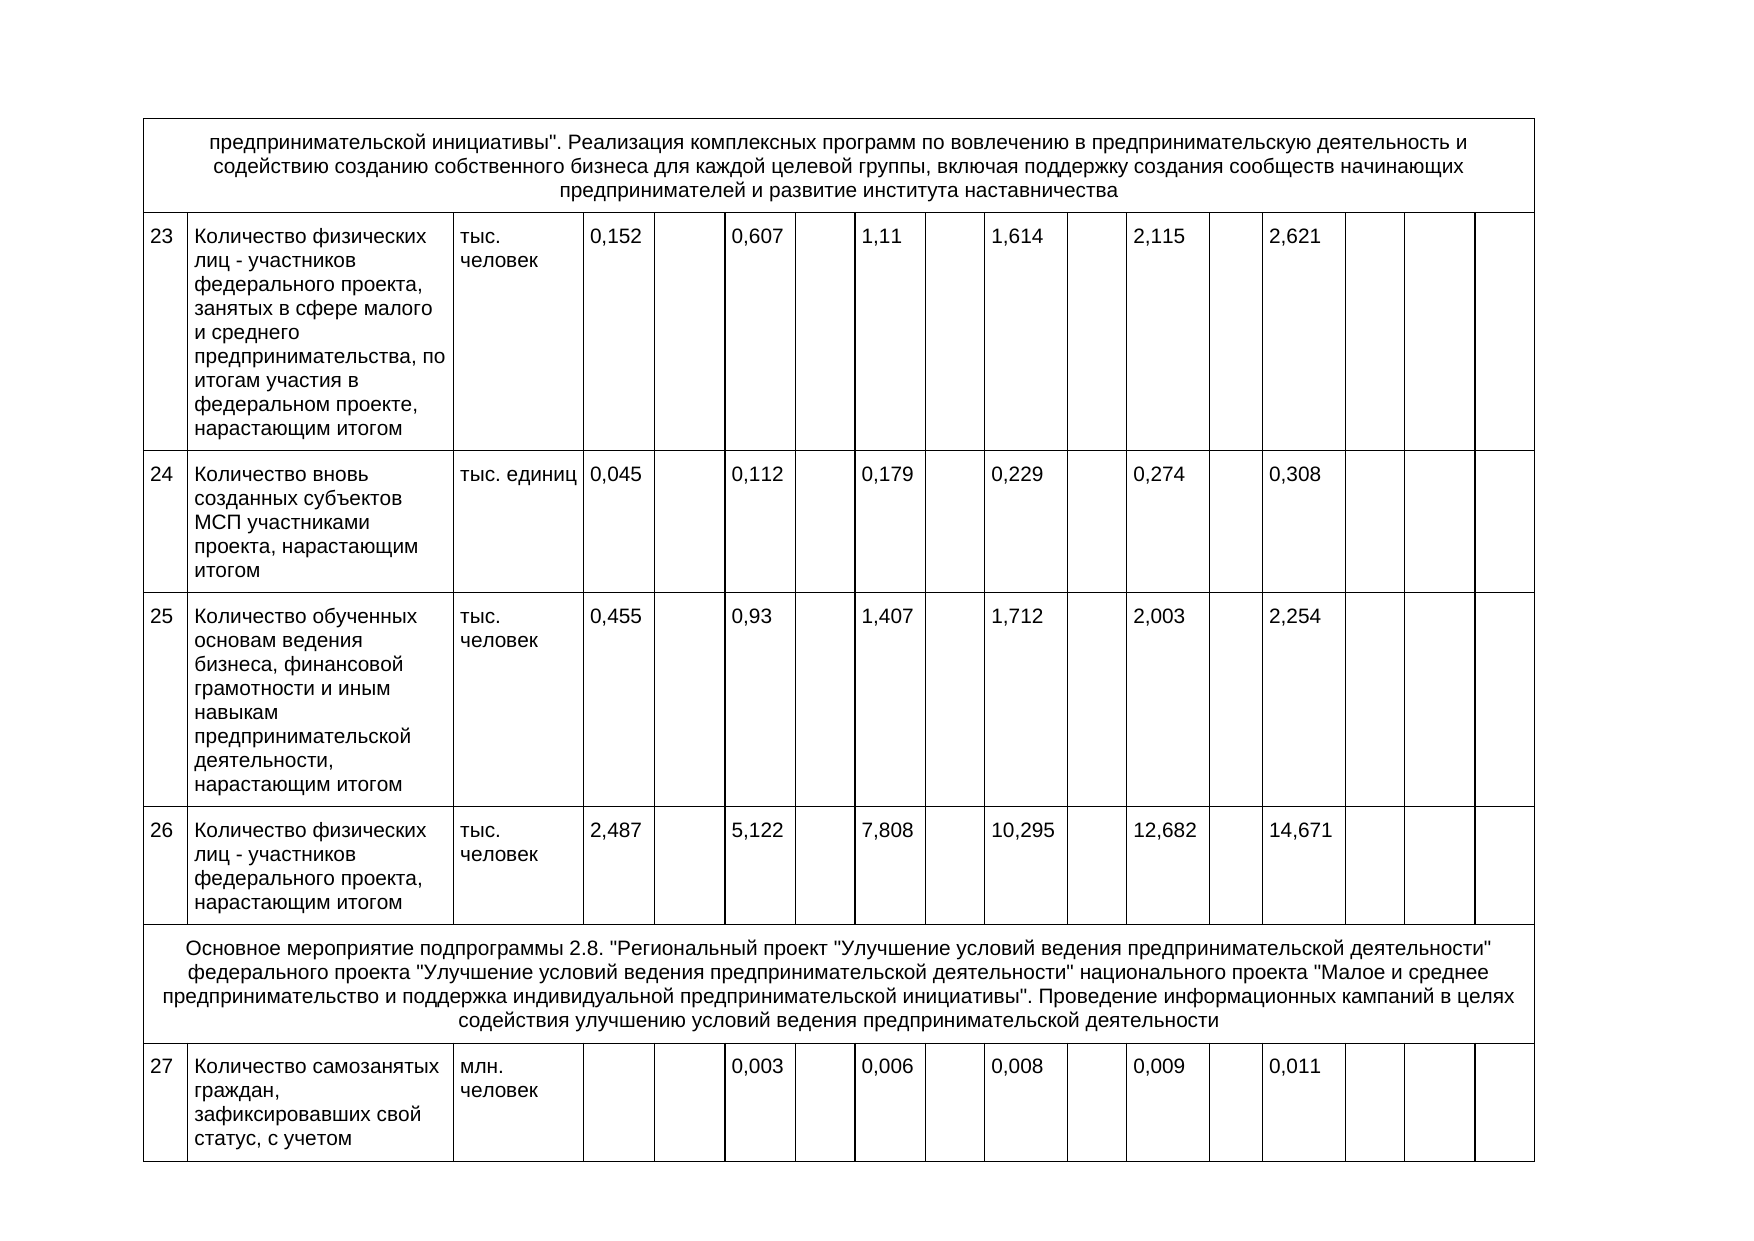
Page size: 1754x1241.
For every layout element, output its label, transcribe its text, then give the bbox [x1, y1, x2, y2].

table_cell 0,274 [1127, 451, 1209, 592]
table_cell [1476, 213, 1534, 450]
table_cell [796, 213, 854, 450]
table_cell [1346, 451, 1404, 592]
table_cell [188, 1044, 453, 1161]
table_cell 2,115 [1127, 213, 1209, 450]
table_cell 0,179 [856, 451, 925, 592]
table_cell [1068, 213, 1126, 450]
table_cell 2,003 [1127, 593, 1209, 806]
table_cell 1,712 [985, 593, 1067, 806]
table_cell [655, 451, 724, 592]
table_cell 0,607 [726, 213, 795, 450]
table_cell [655, 213, 724, 450]
table_cell 25 [144, 593, 187, 806]
table_cell 0,008 [985, 1044, 1067, 1161]
table_cell [1346, 593, 1404, 806]
table_cell 26 [144, 807, 187, 924]
table_cell 0,011 [1263, 1044, 1345, 1161]
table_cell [144, 119, 1534, 212]
table_cell Количество обученных основам ведения бизнеса, финансовой грамотности и иным навыкам предпринимательской деятельности, нарастающим итогом [188, 593, 453, 806]
table_cell 1,407 [856, 593, 925, 806]
table_cell [1346, 213, 1404, 450]
table_cell [1068, 451, 1126, 592]
table_cell [796, 593, 854, 806]
table_cell [926, 593, 984, 806]
table_cell 0,006 [856, 1044, 925, 1161]
table_cell 1,614 [985, 213, 1067, 450]
table_cell 0,93 [726, 593, 795, 806]
table_cell [1210, 807, 1262, 924]
table_cell [1476, 593, 1534, 806]
table_cell [1476, 1044, 1534, 1161]
table_cell тыс. человек [454, 593, 583, 806]
table_cell [1405, 1044, 1474, 1161]
table_cell [655, 1044, 724, 1161]
table_cell [926, 807, 984, 924]
table_cell 0,152 [584, 213, 654, 450]
table_cell 0,308 [1263, 451, 1345, 592]
table_cell [1346, 1044, 1404, 1161]
table_cell 27 [144, 1044, 187, 1161]
table_cell тыс. человек [454, 807, 583, 924]
table_cell 14,671 [1263, 807, 1345, 924]
table_cell 0,112 [726, 451, 795, 592]
table_cell [1210, 1044, 1262, 1161]
table_cell [1405, 213, 1474, 450]
table_cell 7,808 [856, 807, 925, 924]
table_cell Основное мероприятие подпрограммы 2.8. "Региональный проект "Улучшение условий ведения предпринимательской деятельности" федерального проекта "Улучшение условий ведения предпринимательской деятельности" национального проекта "Малое и среднее предпринимательство и поддержка индивидуальной предпринимательской инициативы". Проведение информационных кампаний в целях содействия улучшению условий ведения предпринимательской деятельности [144, 925, 1534, 1042]
table_cell [1476, 451, 1534, 592]
table_cell 1,11 [856, 213, 925, 450]
table_cell Количество физических лиц - участников федерального проекта, нарастающим итогом [188, 807, 453, 924]
table_cell тыс. единиц [454, 451, 583, 592]
table_cell [1210, 593, 1262, 806]
table_cell [926, 213, 984, 450]
table_cell 2,487 [584, 807, 654, 924]
table_cell [1476, 807, 1534, 924]
table_cell [1068, 807, 1126, 924]
table_cell Количество вновь созданных субъектов МСП участниками проекта, нарастающим итогом [188, 451, 453, 592]
table_cell 0,009 [1127, 1044, 1209, 1161]
table_cell млн. человек [454, 1044, 583, 1161]
table_cell [1210, 451, 1262, 592]
table_cell 5,122 [726, 807, 795, 924]
table_cell 24 [144, 451, 187, 592]
table_cell [926, 1044, 984, 1161]
table_cell [1405, 807, 1474, 924]
table_cell [796, 1044, 854, 1161]
table_cell [1405, 593, 1474, 806]
table_cell [1068, 1044, 1126, 1161]
table_cell [1346, 807, 1404, 924]
table_cell 0,045 [584, 451, 654, 592]
table_cell [655, 593, 724, 806]
table_cell 0,455 [584, 593, 654, 806]
table_cell [1405, 451, 1474, 592]
table_cell [796, 451, 854, 592]
table_cell 0,229 [985, 451, 1067, 592]
table_cell [655, 807, 724, 924]
table_cell тыс. человек [454, 213, 583, 450]
table_cell 2,621 [1263, 213, 1345, 450]
table_cell 10,295 [985, 807, 1067, 924]
table_cell [796, 807, 854, 924]
table_cell 2,254 [1263, 593, 1345, 806]
table_cell [1068, 593, 1126, 806]
table_cell [1210, 213, 1262, 450]
table_cell 23 [144, 213, 187, 450]
table_cell 12,682 [1127, 807, 1209, 924]
table_cell [926, 451, 984, 592]
table_cell Количество физических лиц - участников федерального проекта, занятых в сфере малого и среднего предпринимательства, по итогам участия в федеральном проекте, нарастающим итогом [188, 213, 453, 450]
table_cell [584, 1044, 654, 1161]
table_cell 0,003 [726, 1044, 795, 1161]
